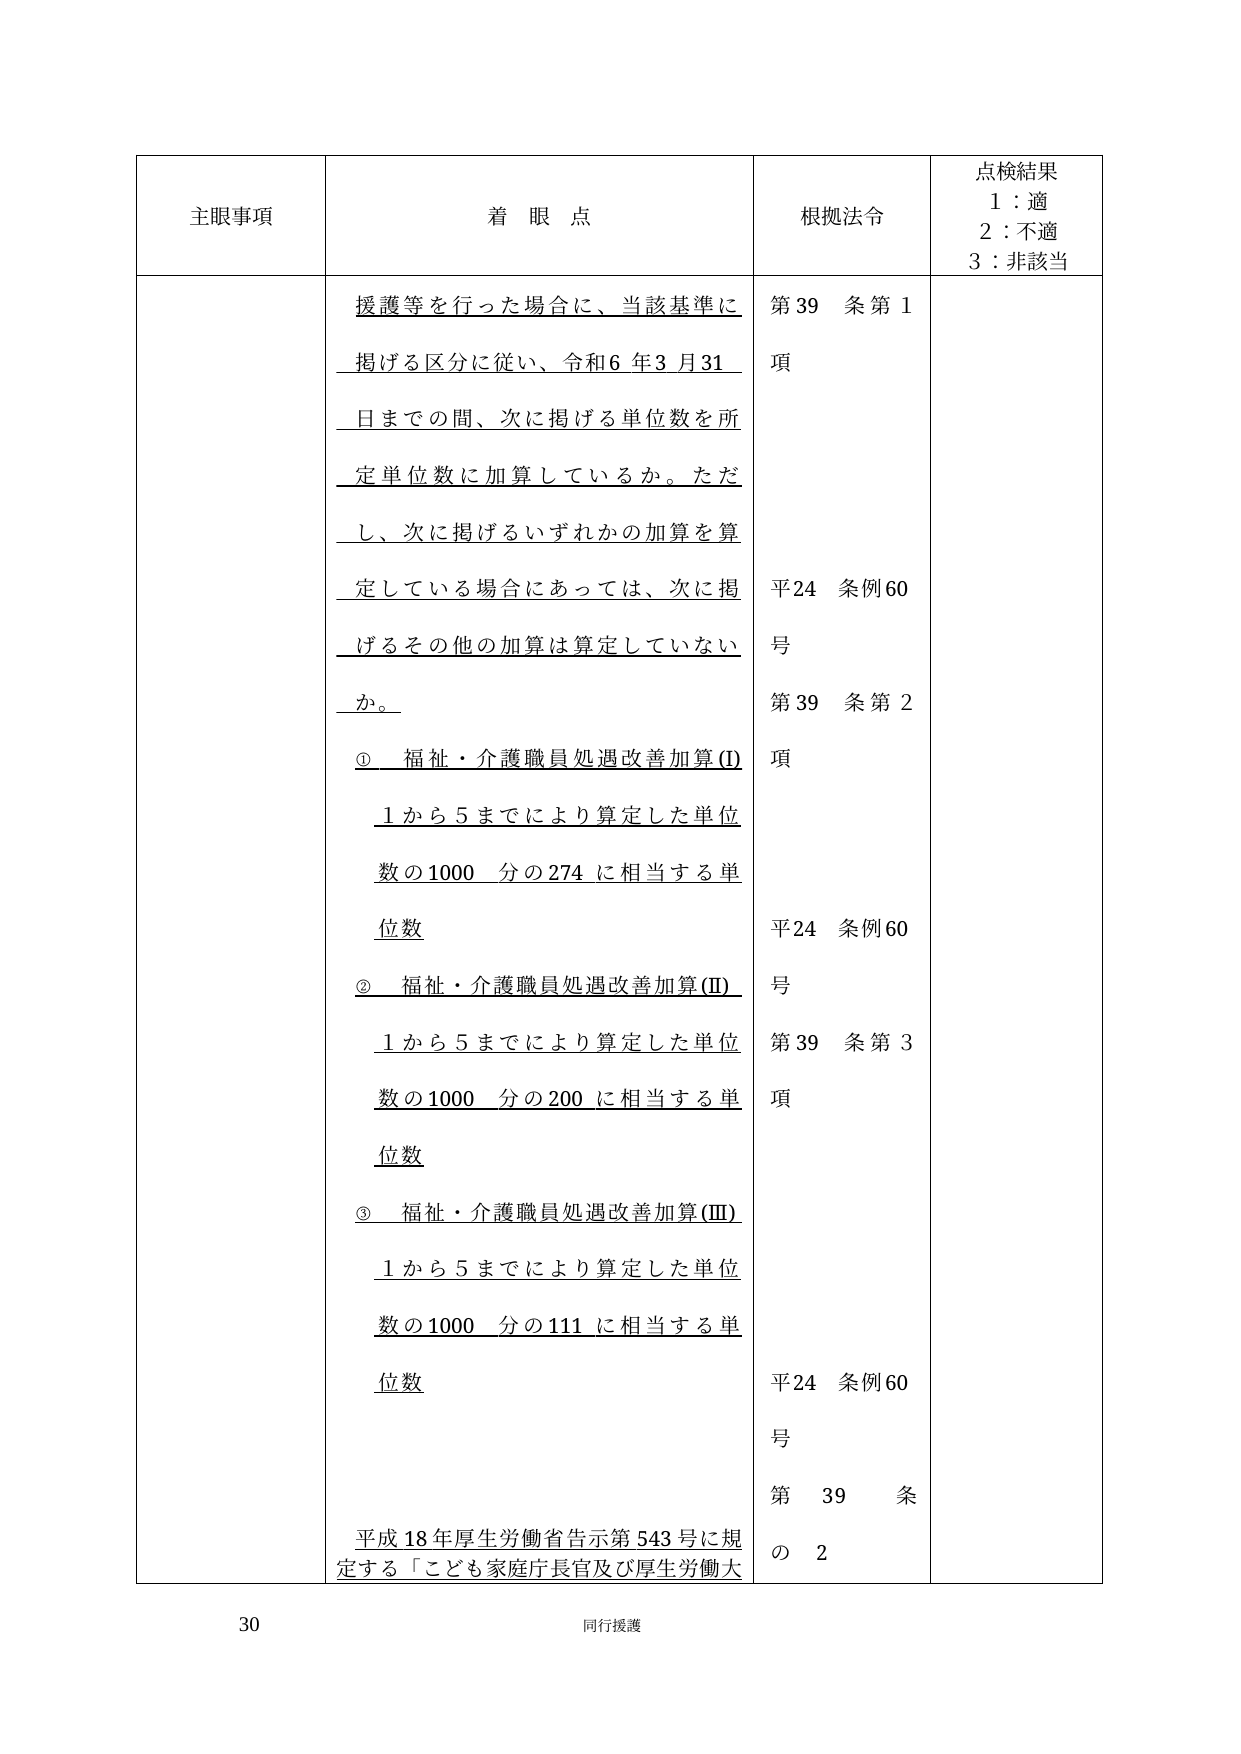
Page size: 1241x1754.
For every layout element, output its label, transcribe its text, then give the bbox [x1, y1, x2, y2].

table_cell [931, 276, 1102, 1583]
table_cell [326, 276, 753, 1583]
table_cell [137, 276, 325, 1583]
table_header 根拠法令 [754, 156, 930, 275]
table_header 主眼事項 [137, 156, 325, 275]
table_header 点検結果 １：適 ２：不適 ３：非該当 [931, 156, 1102, 275]
table_header 着 眼 点 [326, 156, 753, 275]
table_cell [754, 276, 930, 1583]
